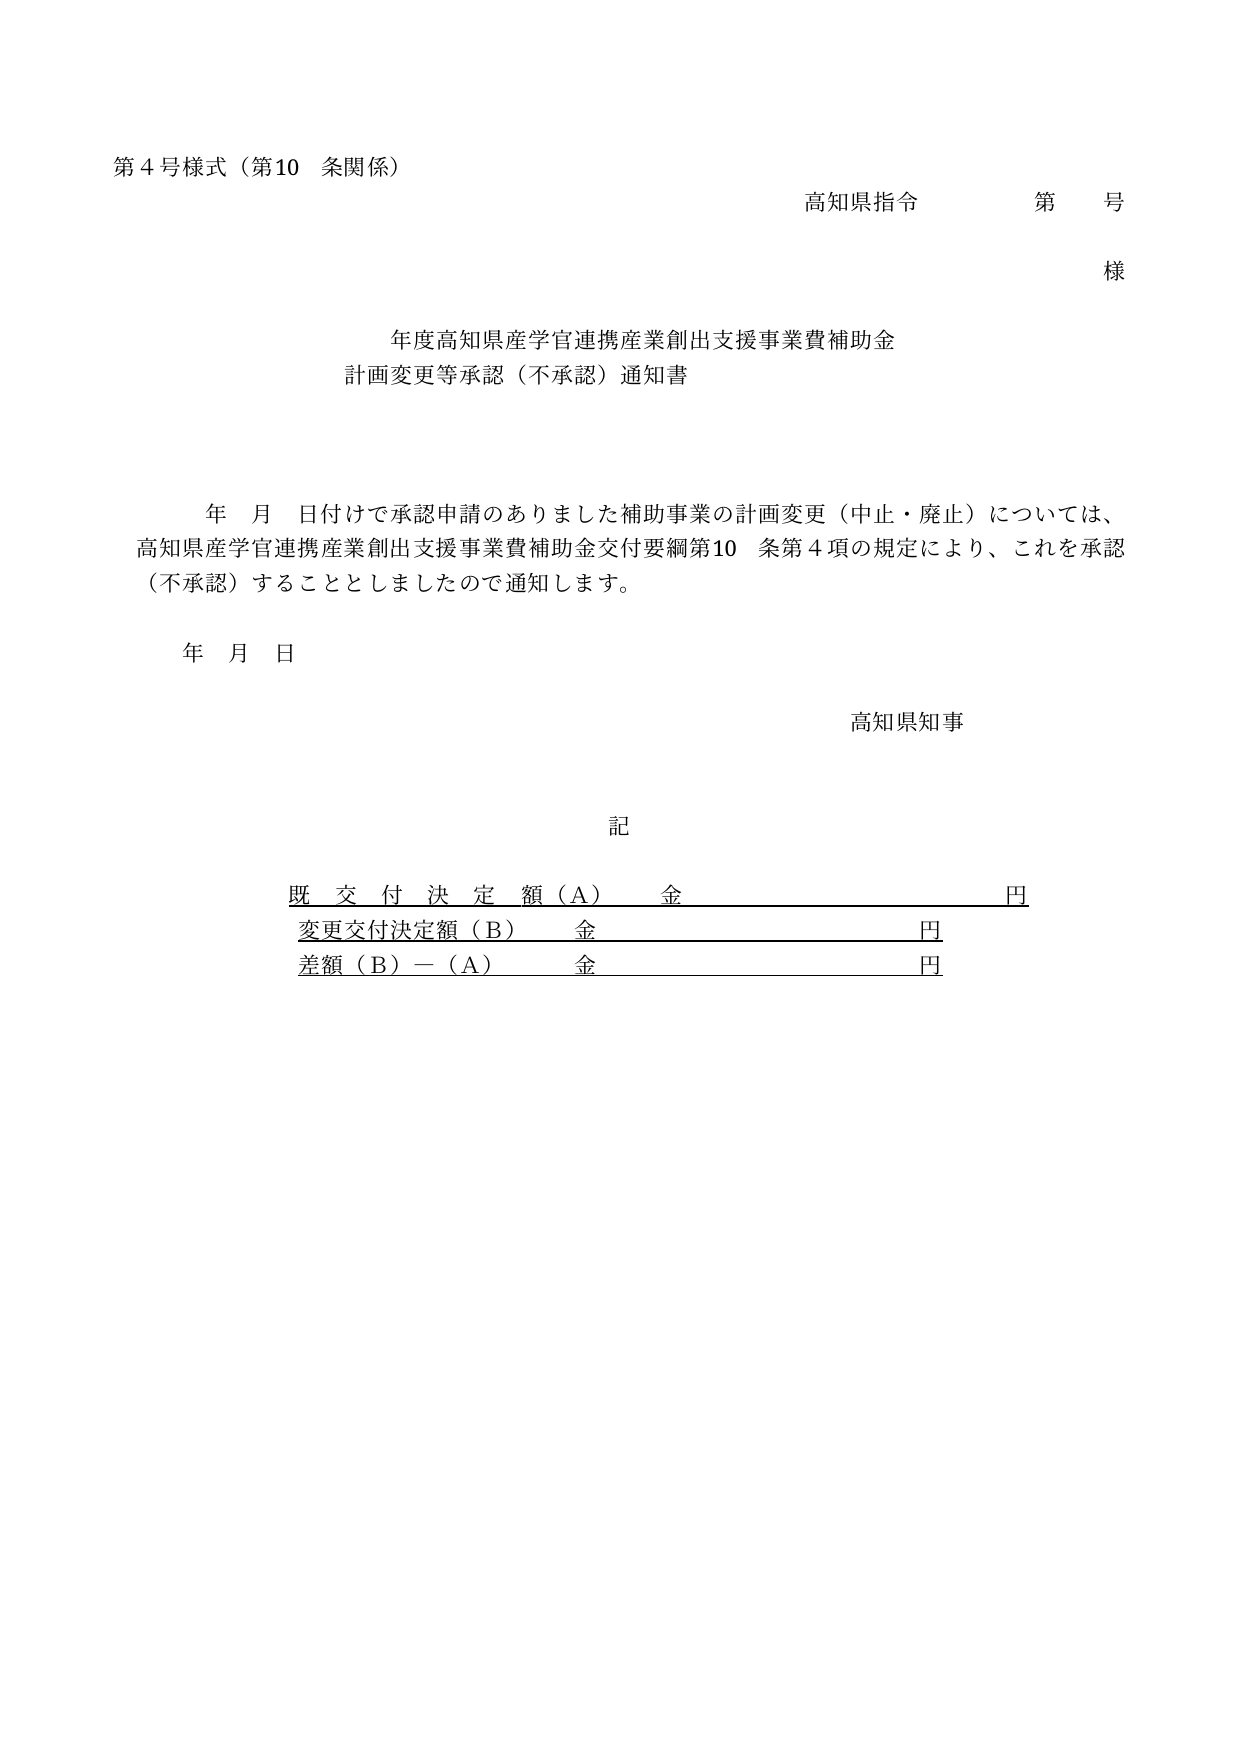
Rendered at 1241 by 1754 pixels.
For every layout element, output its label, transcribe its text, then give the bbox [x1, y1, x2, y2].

text 高知県知事 [114, 703, 1127, 738]
text 差額（Ｂ）―（Ａ） 金 円 [114, 946, 1127, 981]
text 既交付決定額（Ａ） 金 円 [114, 877, 1127, 912]
text 年 月 日 [114, 634, 1127, 669]
text 年 月 日付けで承認申請のありました補助事業の計画変更（中止・廃止）については、高知県産学官連携産業創出支援事業費補助金交付要綱第10条第４項の規定により、これを承認（不承認）することとしましたので通知します。 [114, 495, 1127, 599]
text 記 [114, 808, 1127, 842]
text 計画変更等承認（不承認）通知書 [333, 357, 998, 391]
text 第４号様式（第10条関係） [114, 148, 1127, 183]
text 変更交付決定額（Ｂ） 金 円 [114, 912, 1127, 946]
text 様 [114, 253, 1127, 287]
text 高知県指令 第 号 [114, 183, 1127, 218]
text 年度高知県産学官連携産業創出支援事業費補助金 [114, 322, 1127, 357]
